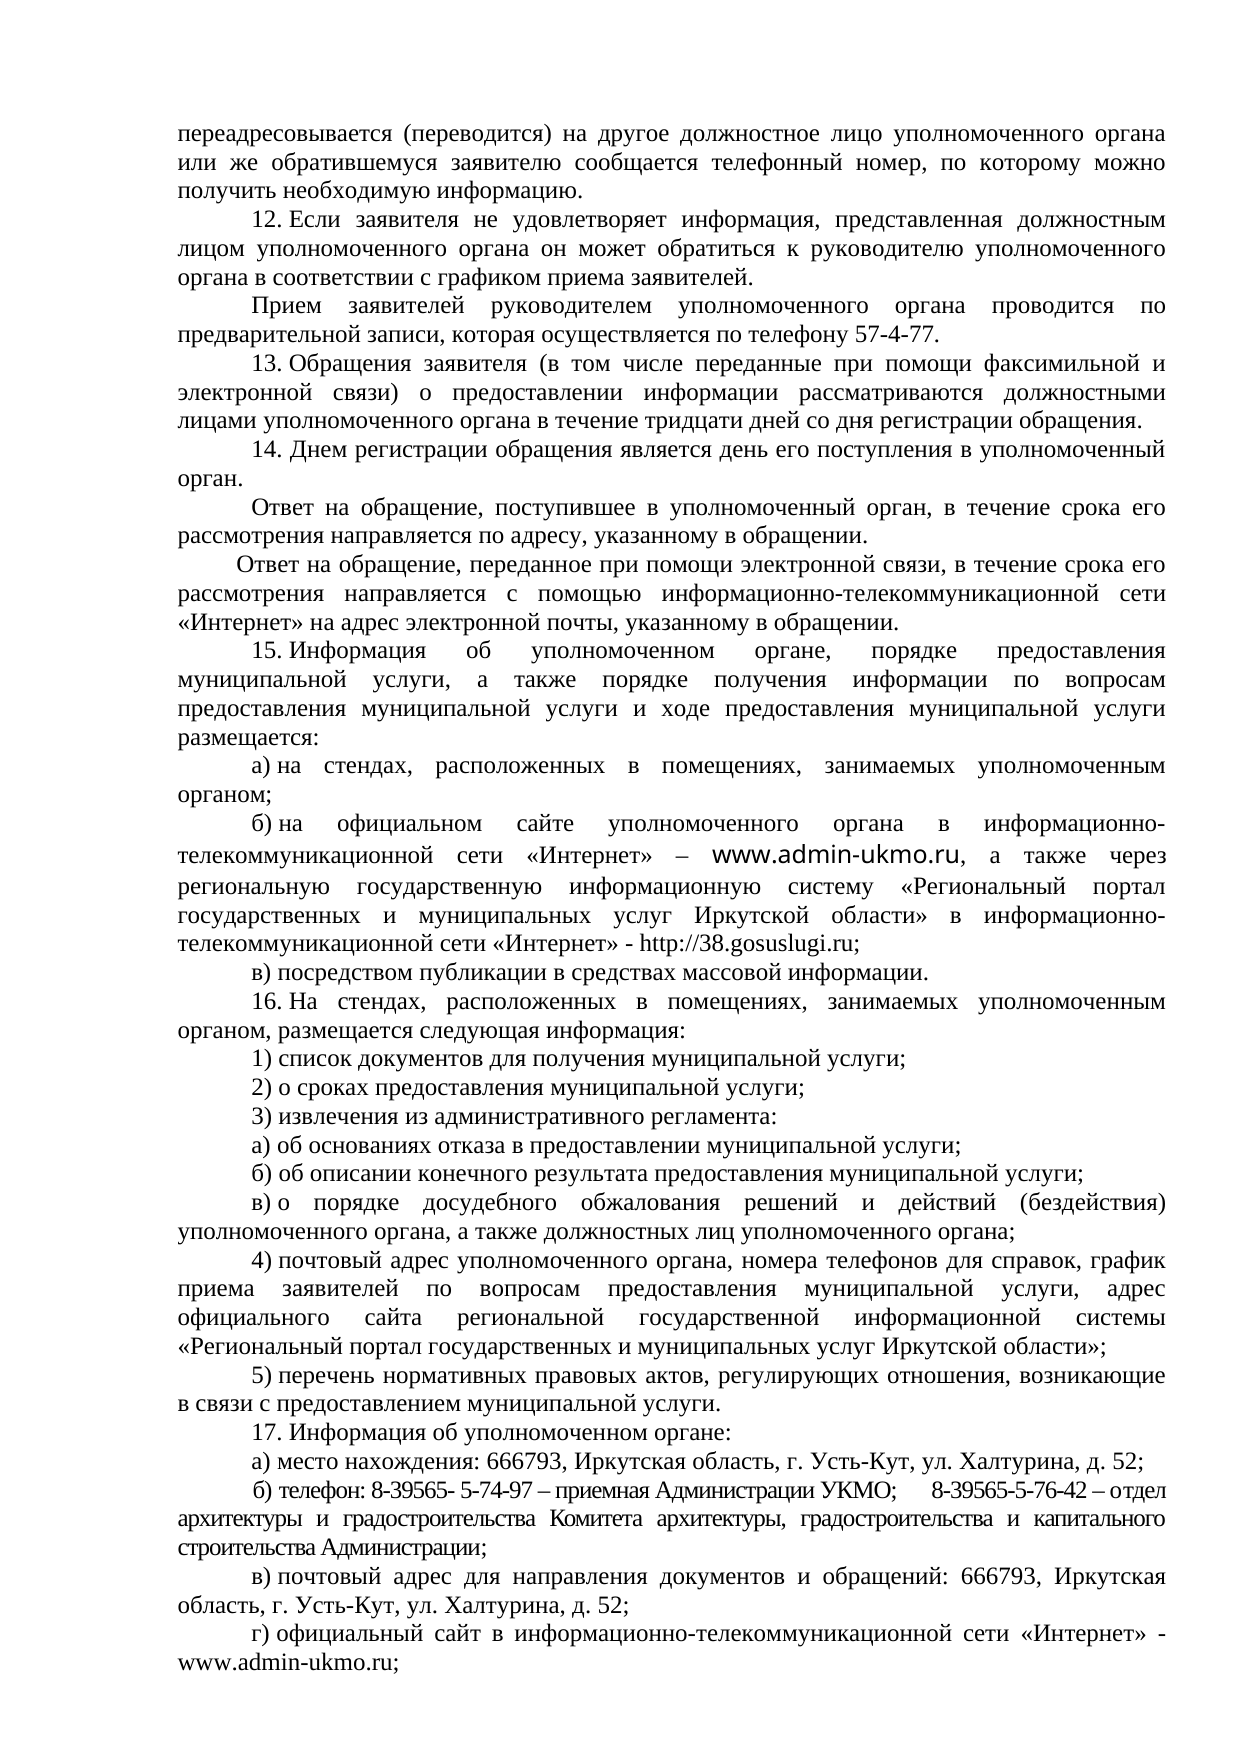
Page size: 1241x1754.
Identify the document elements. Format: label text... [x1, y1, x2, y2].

text б) телефон: 8-39565- 5-74-97 – приемная Администрации УКМО; 8-39565-5-76-42 – отдел архитектуры и градостроительства Комитета архитектуры, градостроительства и капитального строительства Администрации; [177, 1475, 1167, 1561]
text 5) перечень нормативных правовых актов, регулирующих отношения, возникающие в связи с предоставлением муниципальной услуги. [177, 1360, 1167, 1417]
text 3) извлечения из административного регламента: [177, 1101, 1167, 1130]
text 16. На стендах, расположенных в помещениях, занимаемых уполномоченным органом, размещается следующая информация: [177, 986, 1167, 1043]
text б) на официальном сайте уполномоченного органа в информационно-телекоммуникационной сети «Интернет» – www.admin-ukmo.ru, а также через региональную государственную информационную систему «Региональный портал государственных и муниципальных услуг Иркутской области» в информационно-телекоммуникационной сети «Интернет» - http://38.gosuslugi.ru; [177, 808, 1167, 957]
text Прием заявителей руководителем уполномоченного органа проводится по предварительной записи, которая осуществляется по телефону 57-4-77. [177, 291, 1167, 348]
text в) о порядке досудебного обжалования решений и действий (бездействия) уполномоченного органа, а также должностных лиц уполномоченного органа; [177, 1187, 1167, 1245]
text а) об основаниях отказа в предоставлении муниципальной услуги; [177, 1130, 1167, 1158]
text а) место нахождения: 666793, Иркутская область, г. Усть-Кут, ул. Халтурина, д. 52; [177, 1446, 1167, 1475]
text 2) о сроках предоставления муниципальной услуги; [177, 1072, 1167, 1101]
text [177, 118, 1167, 204]
text 17. Информация об уполномоченном органе: [177, 1417, 1167, 1446]
text 13. Обращения заявителя (в том числе переданные при помощи факсимильной и электронной связи) о предоставлении информации рассматриваются должностными лицами уполномоченного органа в течение тридцати дней со дня регистрации обращения. [177, 348, 1167, 434]
text а) на стендах, расположенных в помещениях, занимаемых уполномоченным органом; [177, 751, 1167, 808]
text Ответ на обращение, переданное при помощи электронной связи, в течение срока его рассмотрения направляется с помощью информационно-телекоммуникационной сети «Интернет» на адрес электронной почты, указанному в обращении. [177, 549, 1167, 636]
text 12. Если заявителя не удовлетворяет информация, представленная должностным лицом уполномоченного органа он может обратиться к руководителю уполномоченного органа в соответствии с графиком приема заявителей. [177, 204, 1167, 291]
text Ответ на обращение, поступившее в уполномоченный орган, в течение срока его рассмотрения направляется по адресу, указанному в обращении. [177, 492, 1167, 549]
text г) официальный сайт в информационно-телекоммуникационной сети «Интернет» - www.admin-ukmo.ru; [177, 1618, 1167, 1676]
text в) почтовый адрес для направления документов и обращений: 666793, Иркутская область, г. Усть-Кут, ул. Халтурина, д. 52; [177, 1561, 1167, 1618]
text б) об описании конечного результата предоставления муниципальной услуги; [177, 1158, 1167, 1187]
text 15. Информация об уполномоченном органе, порядке предоставления муниципальной услуги, а также порядке получения информации по вопросам предоставления муниципальной услуги и ходе предоставления муниципальной услуги размещается: [177, 636, 1167, 751]
text 4) почтовый адрес уполномоченного органа, номера телефонов для справок, график приема заявителей по вопросам предоставления муниципальной услуги, адрес официального сайта региональной государственной информационной системы «Региональный портал государственных и муниципальных услуг Иркутской области»; [177, 1245, 1167, 1360]
text 1) список документов для получения муниципальной услуги; [177, 1043, 1167, 1072]
text 14. Днем регистрации обращения является день его поступления в уполномоченный орган. [177, 434, 1167, 492]
text в) посредством публикации в средствах массовой информации. [177, 957, 1167, 986]
